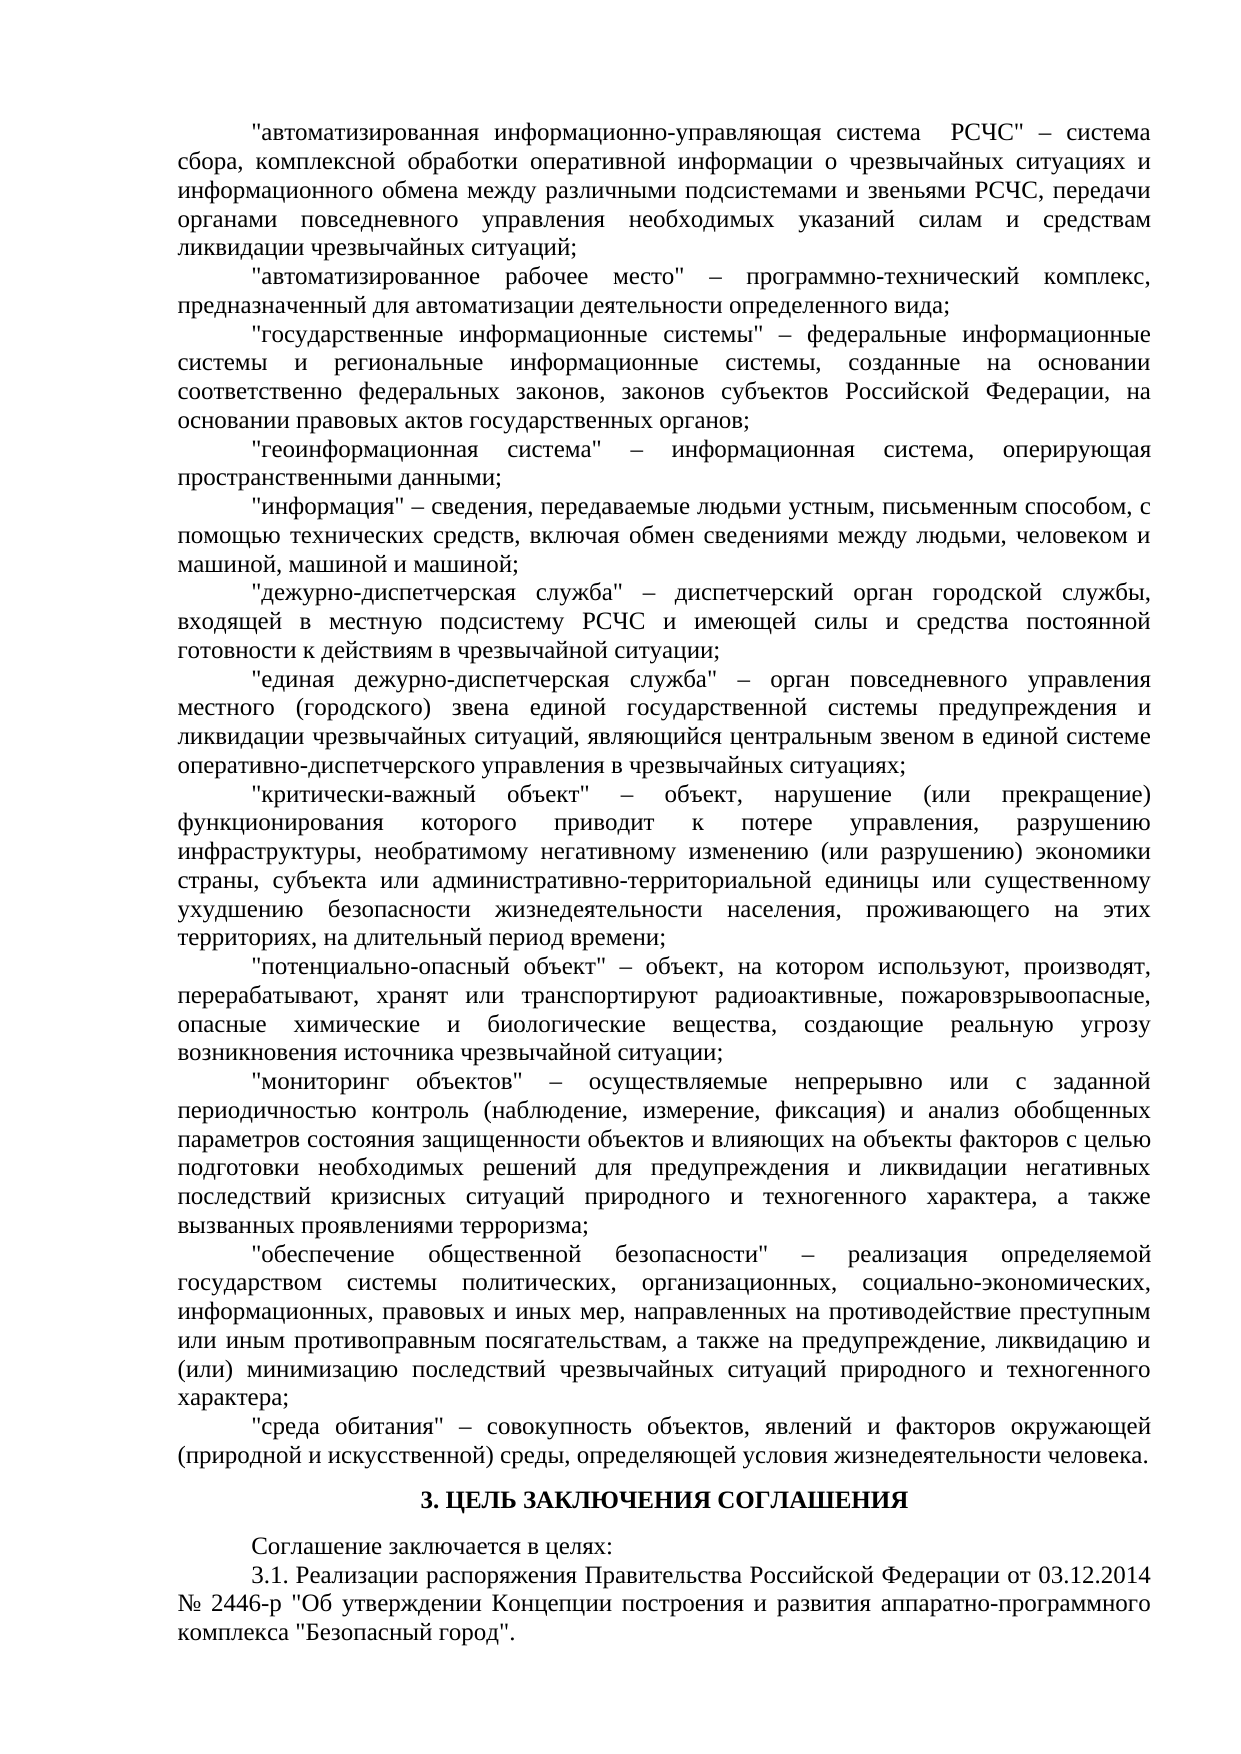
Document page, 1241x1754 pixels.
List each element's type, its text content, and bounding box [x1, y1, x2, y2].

text "автоматизированная информационно-управляющая система РСЧС" – система сбора, комплексной обработки оперативной информации о чрезвычайных ситуациях и информационного обмена между различными подсистемами и звеньями РСЧС, передачи органами повседневного управления необходимых указаний силам и средствам ликвидации чрезвычайных ситуаций; [177, 117, 1152, 261]
text "критически-важный объект" – объект, нарушение (или прекращение) функционирования которого приводит к потере управления, разрушению инфраструктуры, необратимому негативному изменению (или разрушению) экономики страны, субъекта или административно-территориальной единицы или существенному ухудшению безопасности жизнедеятельности населения, проживающего на этих территориях, на длительный период времени; [177, 779, 1152, 951]
text "мониторинг объектов" – осуществляемые непрерывно или с заданной периодичностью контроль (наблюдение, измерение, фиксация) и анализ обобщенных параметров состояния защищенности объектов и влияющих на объекты факторов с целью подготовки необходимых решений для предупреждения и ликвидации негативных последствий кризисных ситуаций природного и техногенного характера, а также вызванных проявлениями терроризма; [177, 1066, 1152, 1239]
text "дежурно-диспетчерская служба" – диспетчерский орган городской службы, входящей в местную подсистему РСЧС и имеющей силы и средства постоянной готовности к действиям в чрезвычайной ситуации; [177, 577, 1152, 664]
text Соглашение заключается в целях: [177, 1531, 1152, 1560]
text 3. ЦЕЛЬ ЗАКЛЮЧЕНИЯ СОГЛАШЕНИЯ [177, 1485, 1152, 1514]
text "автоматизированное рабочее место" – программно-технический комплекс, предназначенный для автоматизации деятельности определенного вида; [177, 261, 1152, 319]
text "государственные информационные системы" – федеральные информационные системы и региональные информационные системы, созданные на основании соответственно федеральных законов, законов субъектов Российской Федерации, на основании правовых актов государственных органов; [177, 319, 1152, 434]
text "обеспечение общественной безопасности" – реализация определяемой государством системы политических, организационных, социально-экономических, информационных, правовых и иных мер, направленных на противодействие преступным или иным противоправным посягательствам, а также на предупреждение, ликвидацию и (или) минимизацию последствий чрезвычайных ситуаций природного и техногенного характера; [177, 1239, 1152, 1411]
text "среда обитания" – совокупность объектов, явлений и факторов окружающей (природной и искусственной) среды, определяющей условия жизнедеятельности человека. [177, 1411, 1152, 1469]
text "потенциально-опасный объект" – объект, на котором используют, производят, перерабатывают, хранят или транспортируют радиоактивные, пожаровзрывоопасные, опасные химические и биологические вещества, создающие реальную угрозу возникновения источника чрезвычайной ситуации; [177, 951, 1152, 1066]
text 3.1. Реализации распоряжения Правительства Российской Федерации от 03.12.2014 № 2446-р "Об утверждении Концепции построения и развития аппаратно-программного комплекса "Безопасный город". [177, 1560, 1152, 1646]
text "единая дежурно-диспетчерская служба" – орган повседневного управления местного (городского) звена единой государственной системы предупреждения и ликвидации чрезвычайных ситуаций, являющийся центральным звеном в единой системе оперативно-диспетчерского управления в чрезвычайных ситуациях; [177, 664, 1152, 779]
text "геоинформационная система" – информационная система, оперирующая пространственными данными; [177, 434, 1152, 491]
text "информация" – сведения, передаваемые людьми устным, письменным способом, с помощью технических средств, включая обмен сведениями между людьми, человеком и машиной, машиной и машиной; [177, 491, 1152, 577]
